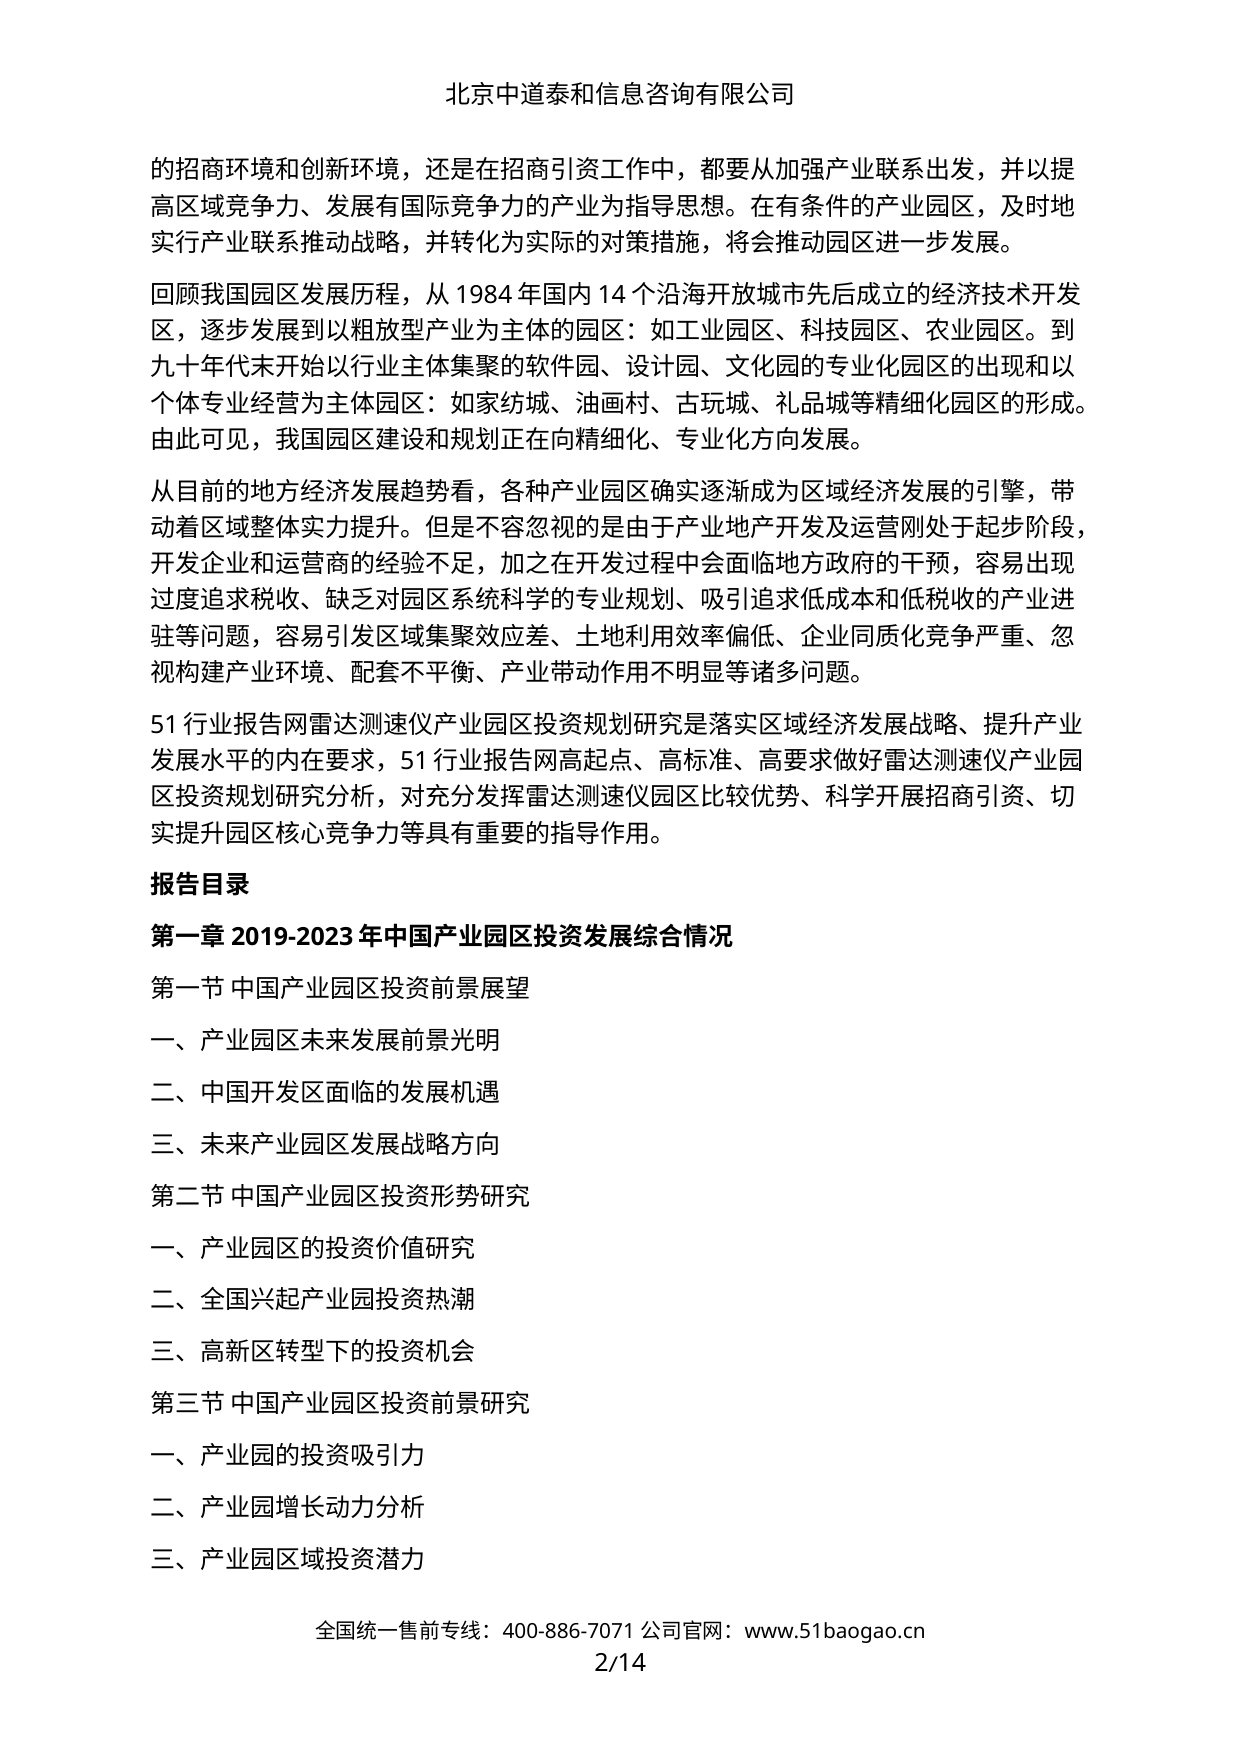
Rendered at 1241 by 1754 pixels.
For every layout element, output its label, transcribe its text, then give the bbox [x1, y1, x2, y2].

text 报告目录 [150, 865, 1090, 901]
text 51行业报告网雷达测速仪产业园区投资规划研究是落实区域经济发展战略、提升产业发展水平的内在要求，51行业报告网高起点、高标准、高要求做好雷达测速仪产业园区投资规划研究分析，对充分发挥雷达测速仪园区比较优势、科学开展招商引资、切实提升园区核心竞争力等具有重要的指导作用。 [150, 704, 1090, 849]
text 二、产业园增长动力分析 [150, 1487, 1090, 1524]
text 三、高新区转型下的投资机会 [150, 1332, 1090, 1368]
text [150, 150, 1090, 259]
text 二、中国开发区面临的发展机遇 [150, 1072, 1090, 1109]
text 三、未来产业园区发展战略方向 [150, 1124, 1090, 1161]
text 第三节 中国产业园区投资前景研究 [150, 1384, 1090, 1420]
text 第一章 2019-2023年中国产业园区投资发展综合情况 [150, 917, 1090, 953]
text 二、全国兴起产业园投资热潮 [150, 1280, 1090, 1316]
text 三、产业园区域投资潜力 [150, 1539, 1090, 1576]
text 一、产业园区未来发展前景光明 [150, 1021, 1090, 1057]
text 一、产业园区的投资价值研究 [150, 1228, 1090, 1264]
text 第二节 中国产业园区投资形势研究 [150, 1176, 1090, 1212]
text 第一节 中国产业园区投资前景展望 [150, 969, 1090, 1005]
text 一、产业园的投资吸引力 [150, 1436, 1090, 1472]
text 从目前的地方经济发展趋势看，各种产业园区确实逐渐成为区域经济发展的引擎，带动着区域整体实力提升。但是不容忽视的是由于产业地产开发及运营刚处于起步阶段，开发企业和运营商的经验不足，加之在开发过程中会面临地方政府的干预，容易出现过度追求税收、缺乏对园区系统科学的专业规划、吸引追求低成本和低税收的产业进驻等问题，容易引发区域集聚效应差、土地利用效率偏低、企业同质化竞争严重、忽视构建产业环境、配套不平衡、产业带动作用不明显等诸多问题。 [150, 471, 1090, 689]
text 回顾我国园区发展历程，从1984年国内14个沿海开放城市先后成立的经济技术开发区，逐步发展到以粗放型产业为主体的园区：如工业园区、科技园区、农业园区。到九十年代末开始以行业主体集聚的软件园、设计园、文化园的专业化园区的出现和以个体专业经营为主体园区：如家纺城、油画村、古玩城、礼品城等精细化园区的形成。由此可见，我国园区建设和规划正在向精细化、专业化方向发展。 [150, 274, 1090, 456]
